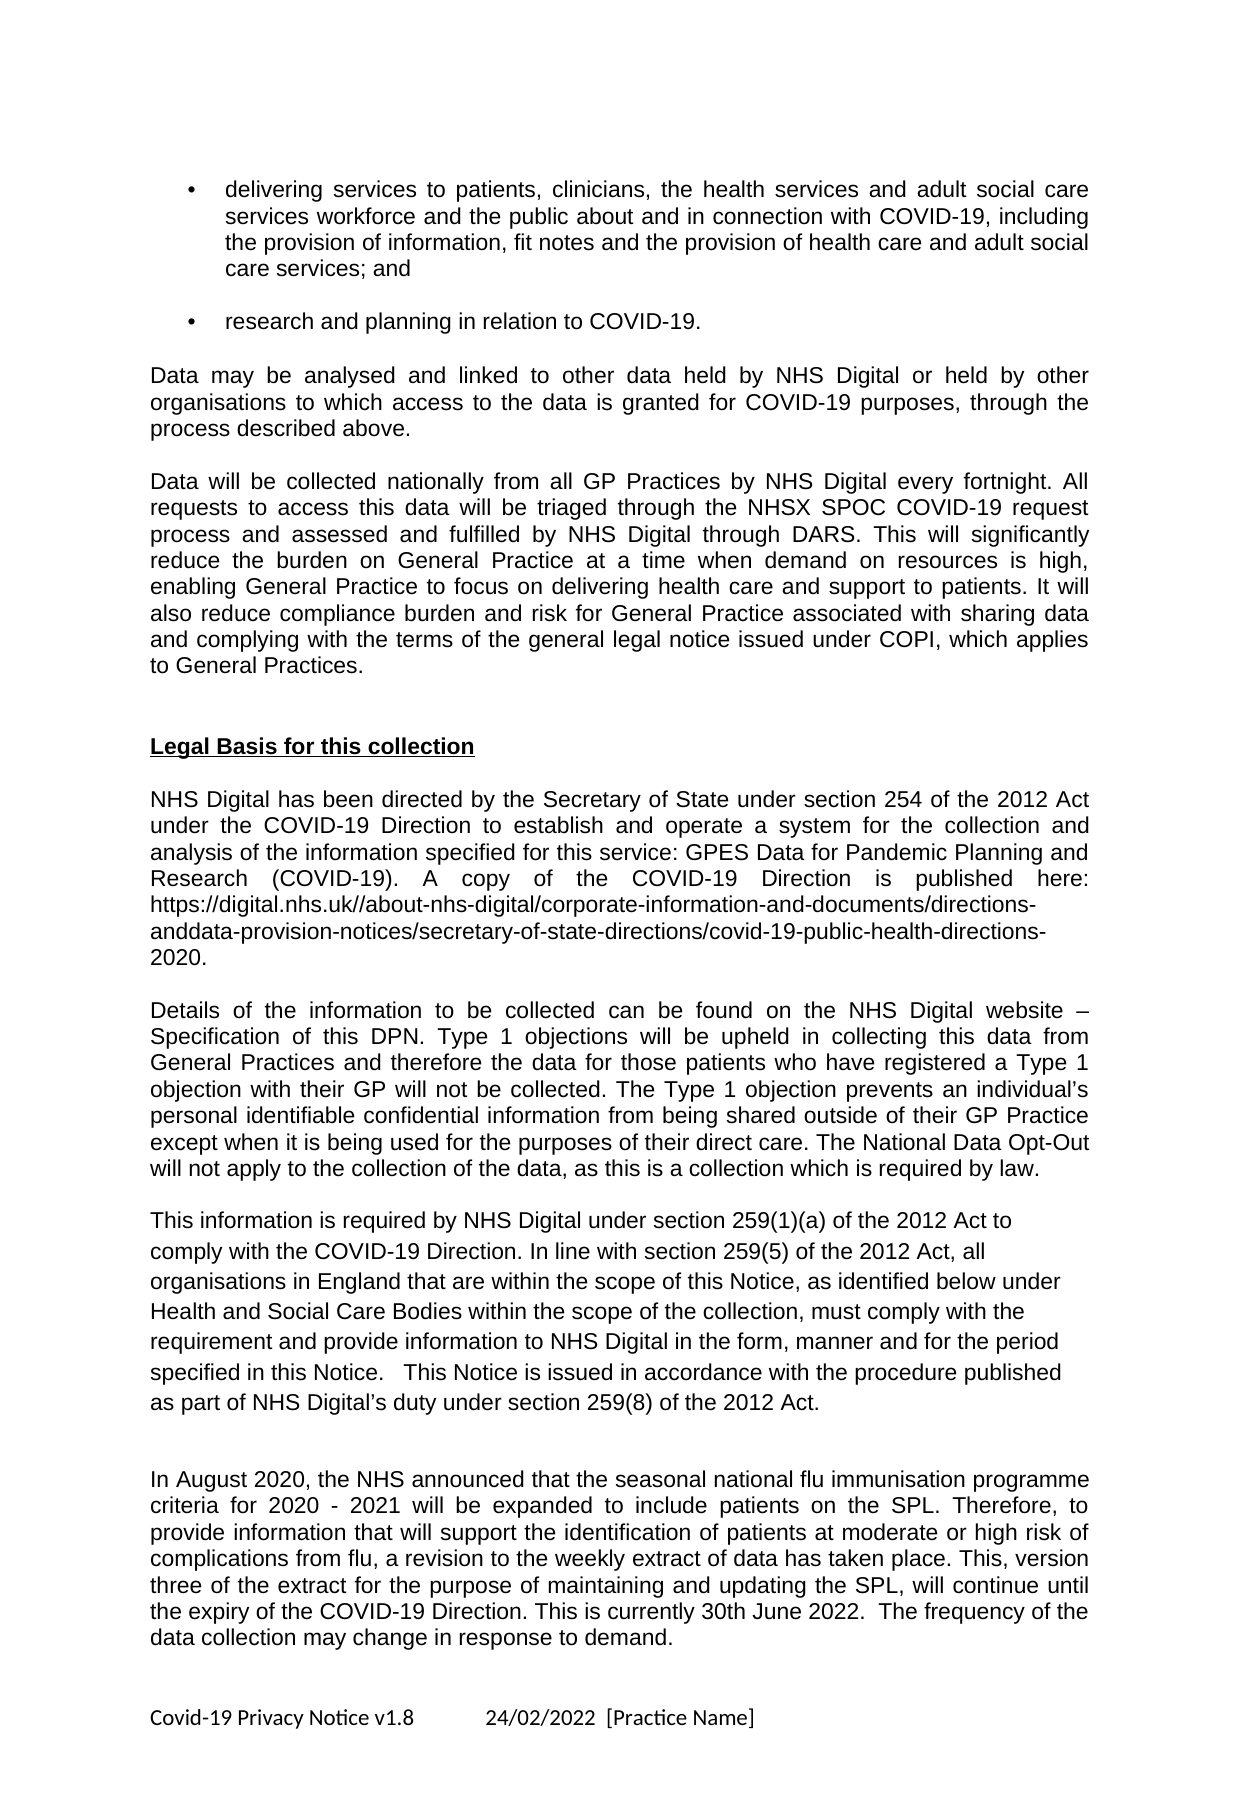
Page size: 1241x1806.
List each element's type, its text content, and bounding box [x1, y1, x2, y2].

text Legal Basis for this collection [150, 733, 1090, 759]
text NHS Digital has been directed by the Secretary of State under section 254 of the 2012 Act under the COVID-19 Direction to establish and operate a system for the collection and analysis of the information specified for this service: GPES Data for Pandemic Planning and Research (COVID-19). A copy of the COVID-19 Direction is published here: https://digital.nhs.uk//about-nhs-digital/corporate-information-and-documents/directions-anddata-provision-notices/secretary-of-state-directions/covid-19-public-health-directions-2020. [150, 786, 1090, 970]
text Data will be collected nationally from all GP Practices by NHS Digital every fortnight. All requests to access this data will be triaged through the NHSX SPOC COVID-19 request process and assessed and fulfilled by NHS Digital through DARS. This will significantly reduce the burden on General Practice at a time when demand on resources is high, enabling General Practice to focus on delivering health care and support to patients. It will also reduce compliance burden and risk for General Practice associated with sharing data and complying with the terms of the general legal notice issued under COPI, which applies to General Practices. [150, 468, 1090, 679]
text In August 2020, the NHS announced that the seasonal national flu immunisation programme criteria for 2020 - 2021 will be expanded to include patients on the SPL. Therefore, to provide information that will support the identification of patients at moderate or high risk of complications from flu, a revision to the weekly extract of data has taken place. This, version three of the extract for the purpose of maintaining and updating the SPL, will continue until the expiry of the COVID-19 Direction. This is currently 30th June 2022. The frequency of the data collection may change in response to demand. [150, 1466, 1090, 1651]
list research and planning in relation to COVID-19. [187, 308, 1090, 334]
text This information is required by NHS Digital under section 259(1)(a) of the 2012 Act to comply with the COVID-19 Direction. In line with section 259(5) of the 2012 Act, all organisations in England that are within the scope of this Notice, as identified below under Health and Social Care Bodies within the scope of the collection, must comply with the requirement and provide information to NHS Digital in the form, manner and for the period specified in this Notice. This Notice is issued in accordance with the procedure published as part of NHS Digital’s duty under section 259(8) of the 2012 Act. [150, 1207, 1090, 1415]
list delivering services to patients, clinicians, the health services and adult social care services workforce and the public about and in connection with COVID-19, including the provision of information, fit notes and the provision of health care and adult social care services; and [187, 176, 1090, 282]
text Data may be analysed and linked to other data held by NHS Digital or held by other organisations to which access to the data is granted for COVID-19 purposes, through the process described above. [150, 362, 1090, 442]
text Details of the information to be collected can be found on the NHS Digital website – Specification of this DPN. Type 1 objections will be upheld in collecting this data from General Practices and therefore the data for those patients who have registered a Type 1 objection with their GP will not be collected. The Type 1 objection prevents an individual’s personal identifiable confidential information from being shared outside of their GP Practice except when it is being used for the purposes of their direct care. The National Data Opt-Out will not apply to the collection of the data, as this is a collection which is required by law. [150, 997, 1090, 1181]
